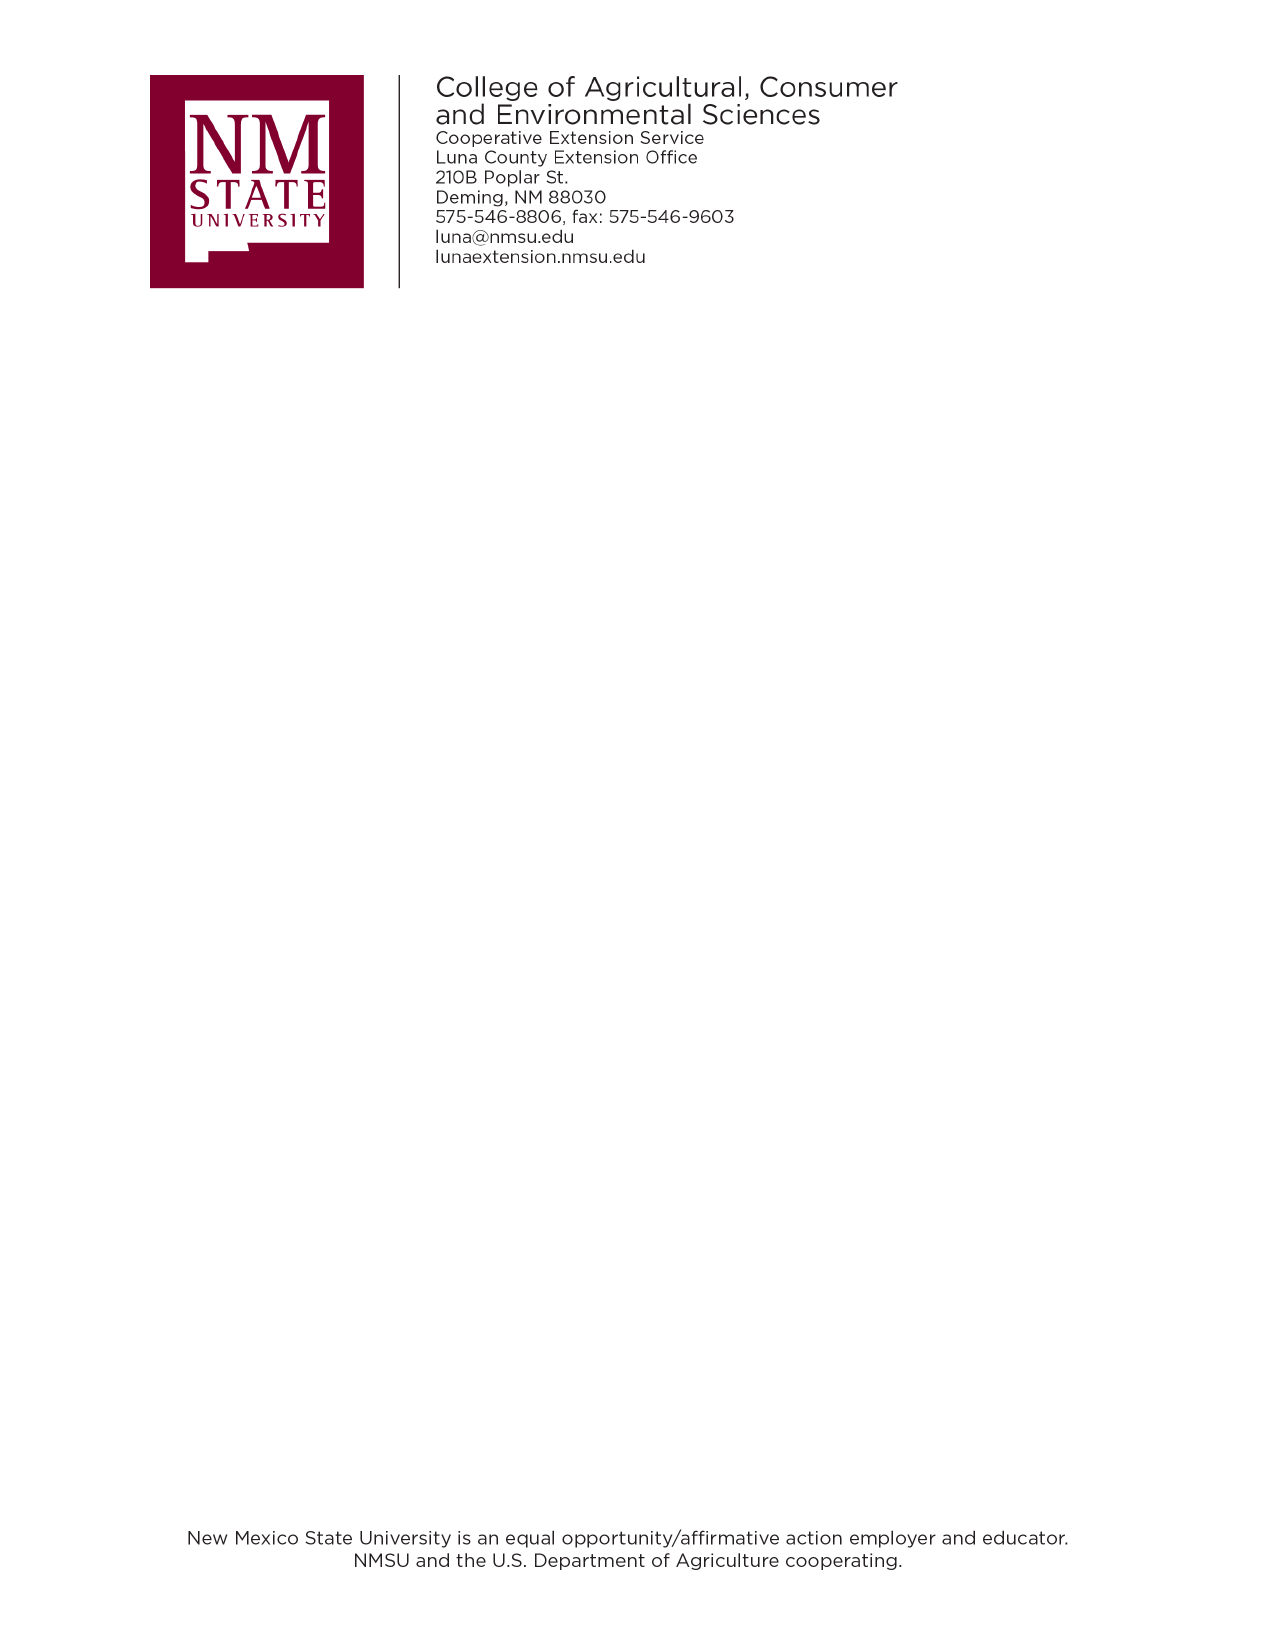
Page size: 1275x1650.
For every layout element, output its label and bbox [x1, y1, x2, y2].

picture [150, 75, 1125, 292]
picture [150, 1515, 1094, 1575]
